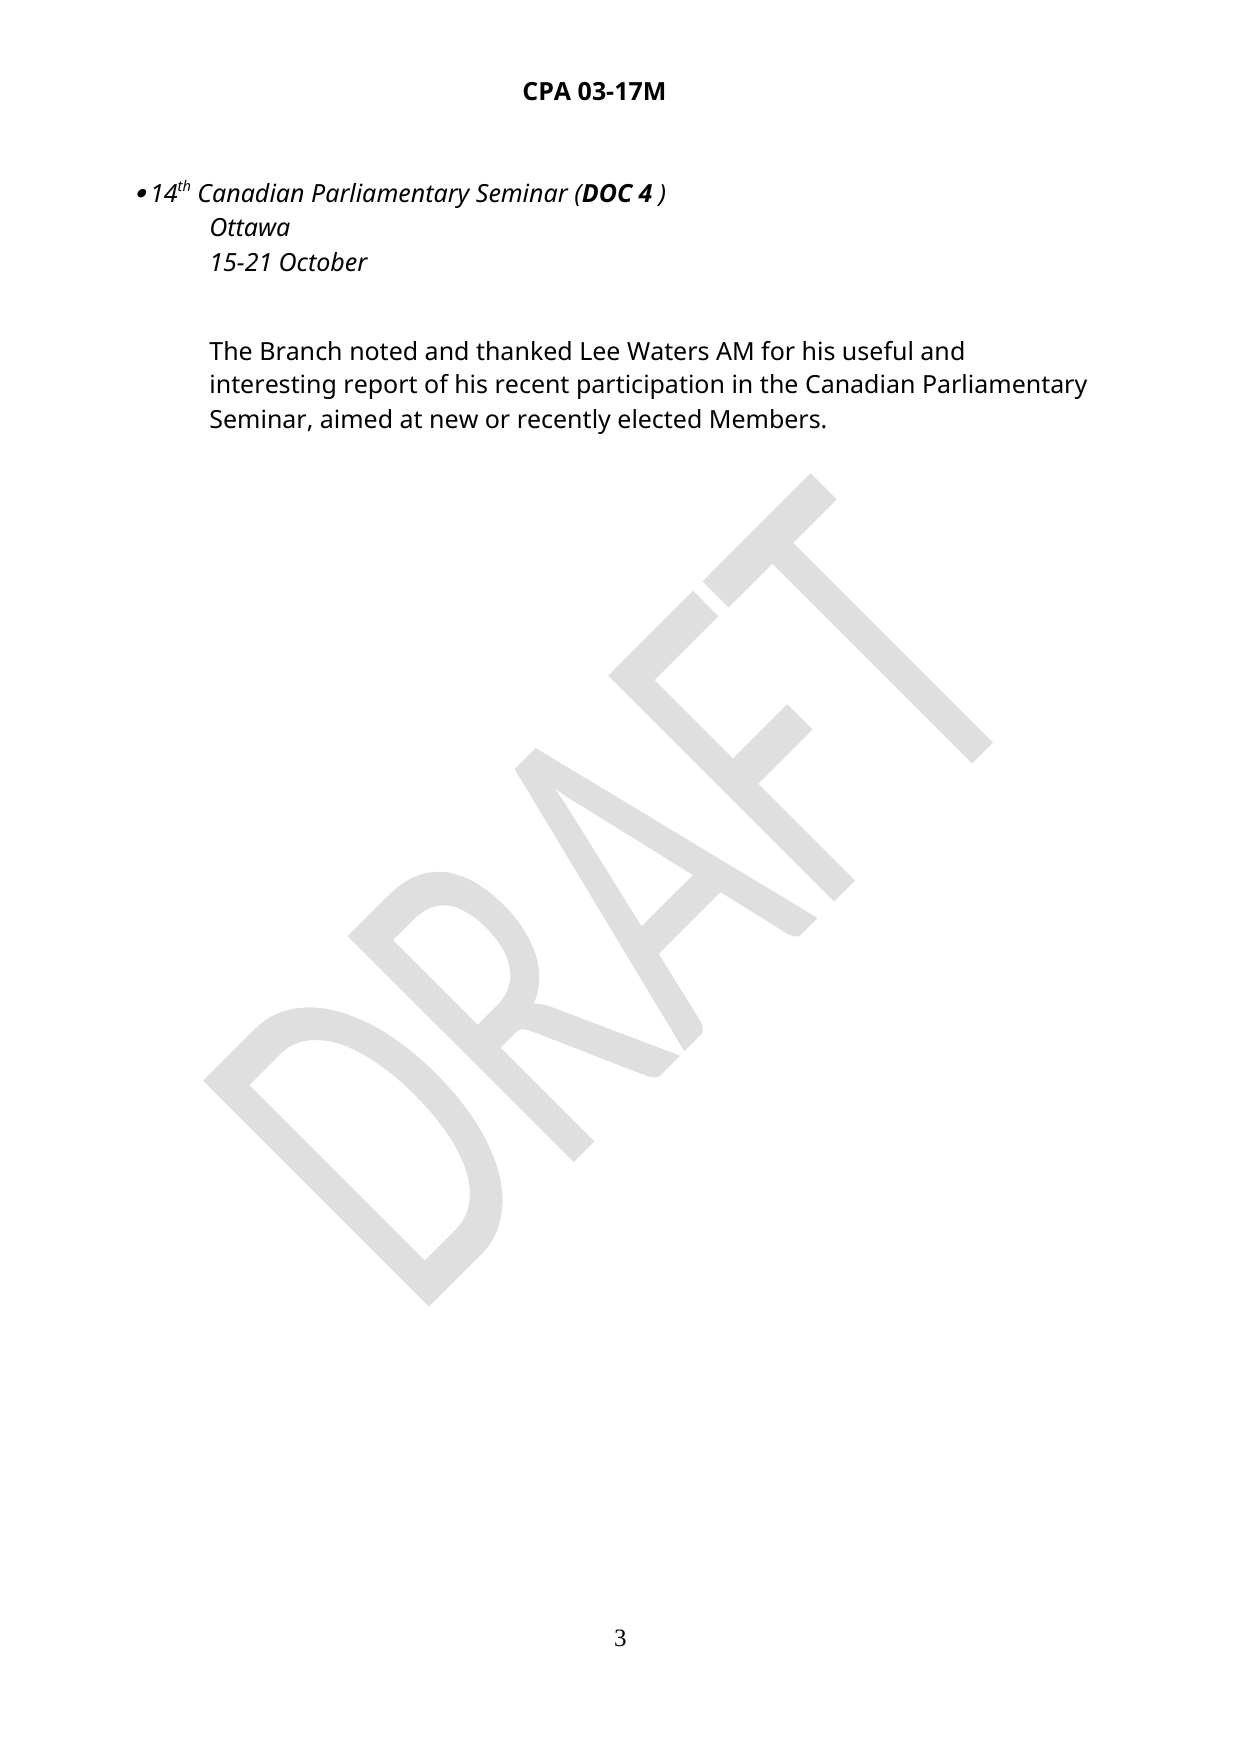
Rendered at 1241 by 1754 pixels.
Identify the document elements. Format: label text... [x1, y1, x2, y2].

text The Branch noted and thanked Lee Waters AM for his useful and interesting report of his recent participation in the Canadian Parliamentary Seminar, aimed at new or recently elected Members. [209, 333, 1090, 435]
list 14th Canadian Parliamentary Seminar (DOC 4 ) Ottawa 15-21 October [135, 176, 1090, 278]
